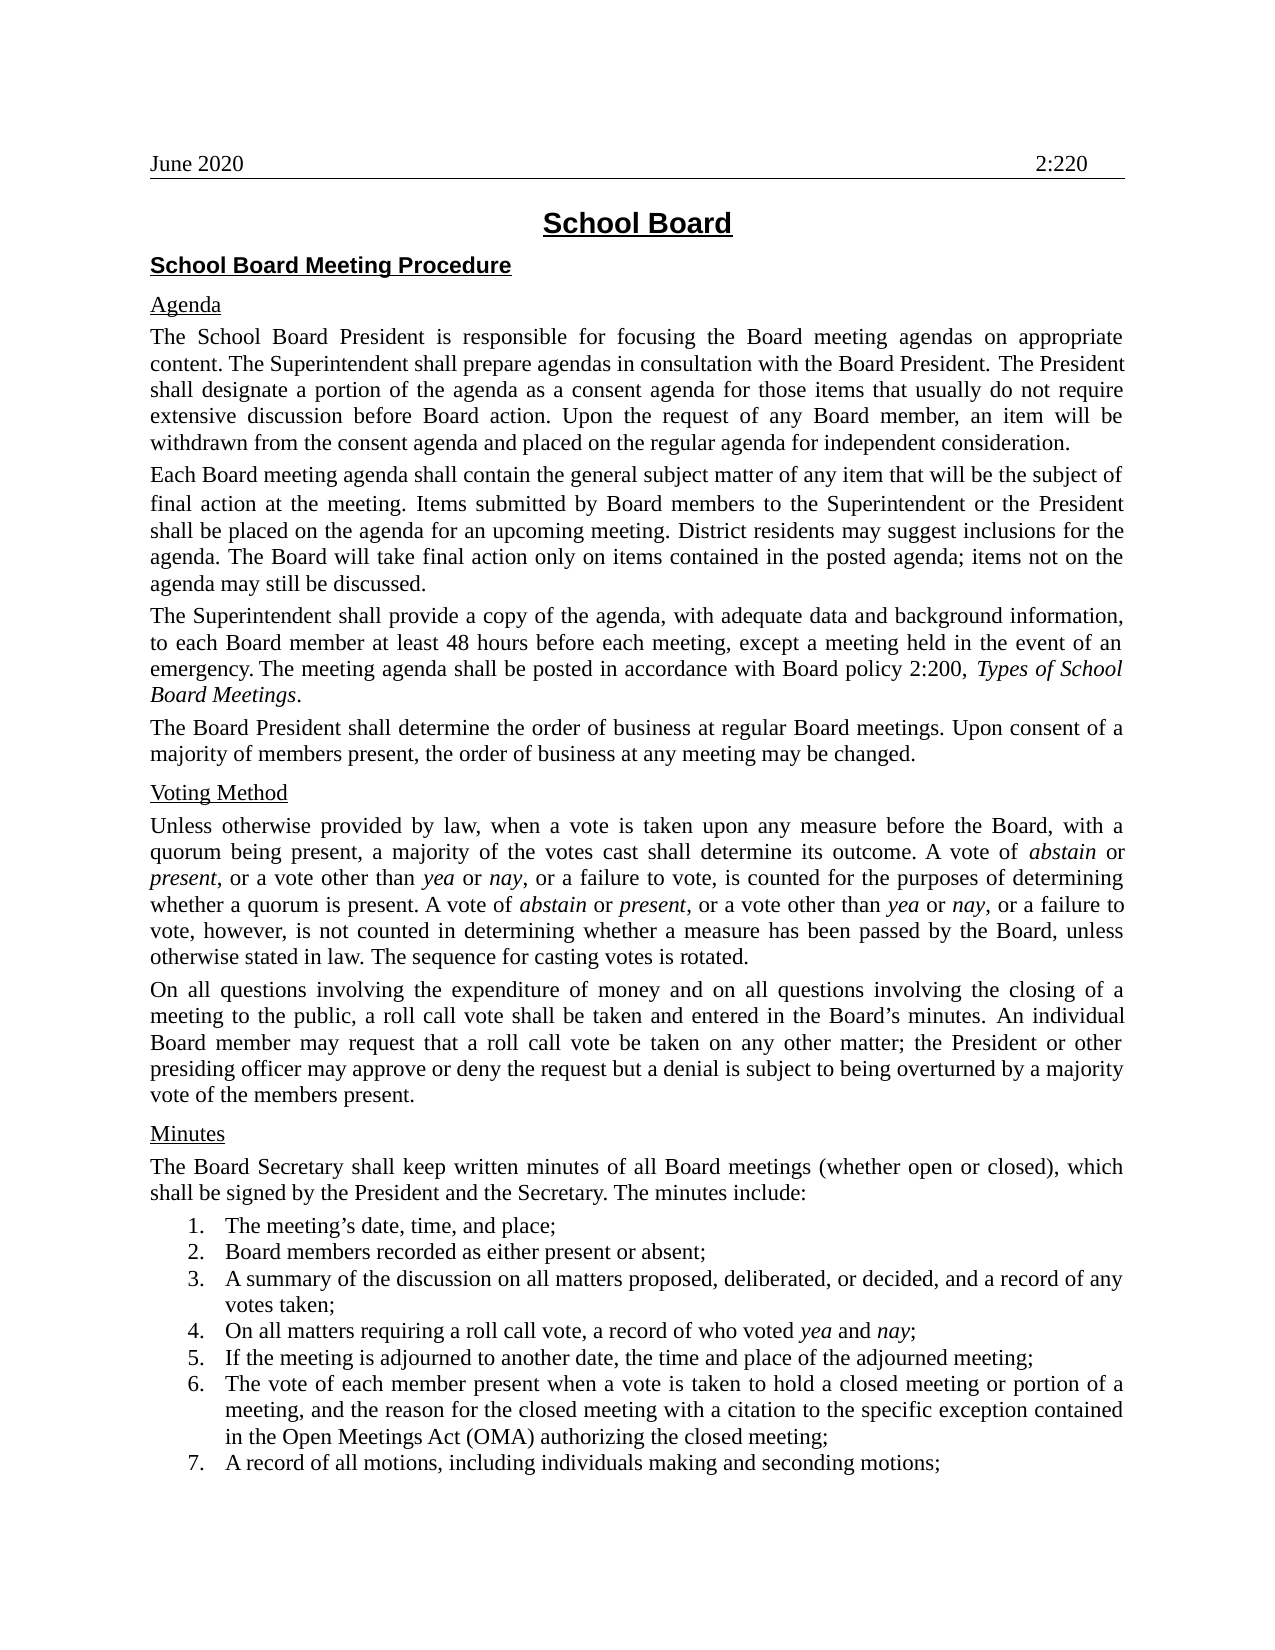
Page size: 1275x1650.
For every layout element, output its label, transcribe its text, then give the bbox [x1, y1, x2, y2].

subtitle Minutes [150, 1120, 1125, 1147]
subtitle Voting Method [150, 779, 1125, 805]
text The Board Secretary shall keep written minutes of all Board meetings (whether open or closed), which shall be signed by the President and the Secretary. The minutes include: [150, 1153, 1125, 1206]
list If the meeting is adjourned to another date, the time and place of the adjourned meeting; [187, 1344, 1125, 1370]
list On all matters requiring a roll call vote, a record of who voted yea and nay; [187, 1317, 1125, 1344]
subtitle School Board Meeting Procedure [150, 252, 1125, 278]
subtitle School Board [150, 206, 1125, 239]
text The Superintendent shall provide a copy of the agenda, with adequate data and background information, to each Board member at least 48 hours before each meeting, except a meeting held in the event of an emergency. The meeting agenda shall be posted in accordance with Board policy 2:200, Types of School Board Meetings. [150, 602, 1125, 708]
text Unless otherwise provided by law, when a vote is taken upon any measure before the Board, with a quorum being present, a majority of the votes cast shall determine its outcome. A vote of abstain or present, or a vote other than yea or nay, or a failure to vote, is counted for the purposes of determining whether a quorum is present. A vote of abstain or present, or a vote other than yea or nay, or a failure to vote, however, is not counted in determining whether a measure has been passed by the Board, unless otherwise stated in law. The sequence for casting votes is rotated. [150, 812, 1125, 970]
subtitle Agenda [150, 291, 1125, 317]
list Board members recorded as either present or absent; [187, 1238, 1125, 1264]
text June 2020 2:220 [150, 150, 1125, 178]
list The meeting’s date, time, and place; [187, 1212, 1125, 1238]
text On all questions involving the expenditure of money and on all questions involving the closing of a meeting to the public, a roll call vote shall be taken and entered in the Board’s minutes. An individual Board member may request that a roll call vote be taken on any other matter; the President or other presiding officer may approve or deny the request but a denial is subject to being overturned by a majority vote of the members present. [150, 976, 1125, 1108]
text Each Board meeting agenda shall contain the general subject matter of any item that will be the subject of final action at the meeting. Items submitted by Board members to the Superintendent or the President shall be placed on the agenda for an upcoming meeting. District residents may suggest inclusions for the agenda. The Board will take final action only on items contained in the posted agenda; items not on the agenda may still be discussed. [150, 461, 1125, 596]
list A summary of the discussion on all matters proposed, deliberated, or decided, and a record of any votes taken; [187, 1264, 1125, 1317]
list A record of all motions, including individuals making and seconding motions; [187, 1449, 1125, 1475]
list The vote of each member present when a vote is taken to hold a closed meeting or portion of a meeting, and the reason for the closed meeting with a citation to the specific exception contained in the Open Meetings Act (OMA) authorizing the closed meeting; [187, 1370, 1125, 1449]
text The School Board President is responsible for focusing the Board meeting agendas on appropriate content. The Superintendent shall prepare agendas in consultation with the Board President. The President shall designate a portion of the agenda as a consent agenda for those items that usually do not require extensive discussion before Board action. Upon the request of any Board member, an item will be withdrawn from the consent agenda and placed on the regular agenda for independent consideration. [150, 323, 1125, 455]
text The Board President shall determine the order of business at regular Board meetings. Upon consent of a majority of members present, the order of business at any meeting may be changed. [150, 714, 1125, 767]
